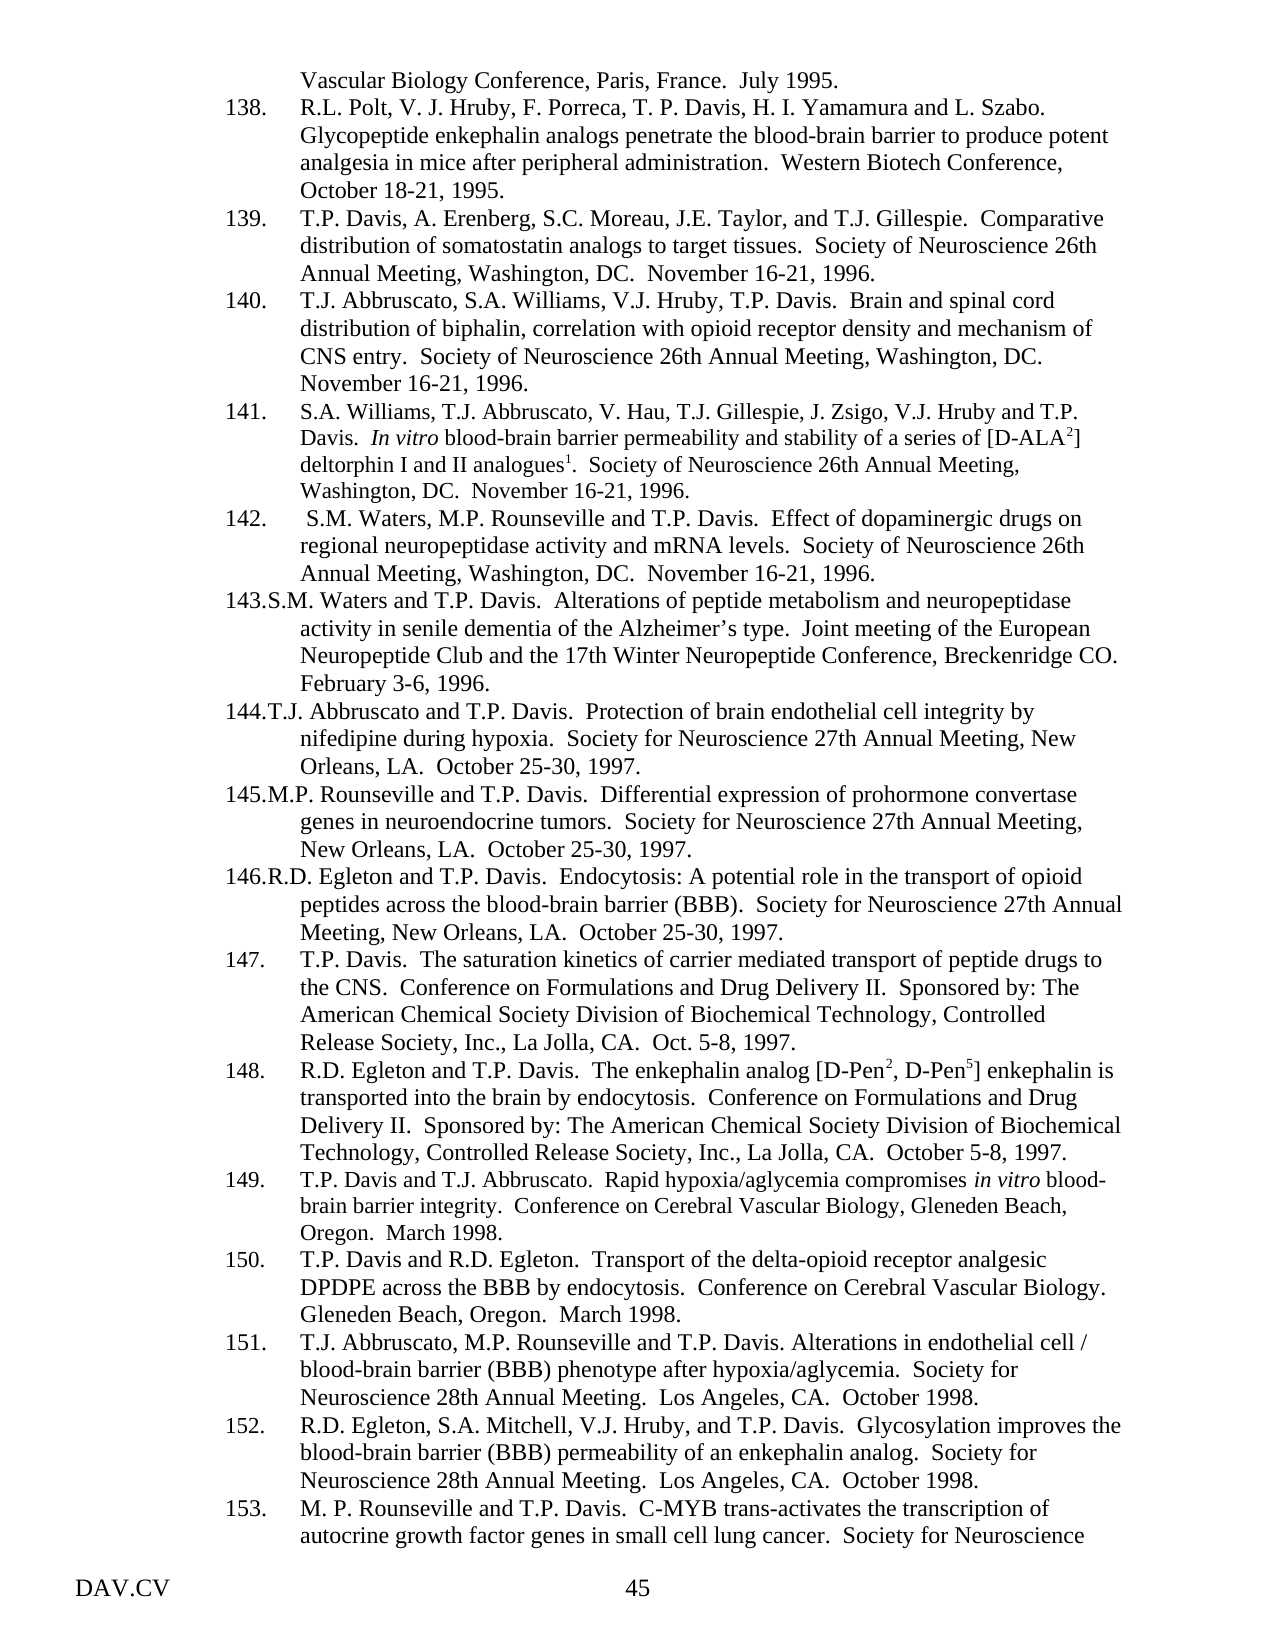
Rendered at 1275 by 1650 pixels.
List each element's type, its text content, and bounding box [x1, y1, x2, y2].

list T.P. Davis. The saturation kinetics of carrier mediated transport of peptide drugs to the CNS. Conference on Formulations and Drug Delivery II. Sponsored by: The American Chemical Society Division of Biochemical Technology, Controlled Release Society, Inc., La Jolla, CA. Oct. 5-8, 1997. [225, 945, 1125, 1056]
text 138. R.L. Polt, V. J. Hruby, F. Porreca, T. P. Davis, H. I. Yamamura and L. Szabo. Glycopeptide enkephalin analogs penetrate the blood-brain barrier to produce potent analgesia in mice after peripheral administration. Western Biotech Conference, October 18-21, 1995. [225, 93, 1125, 204]
list S.M. Waters and T.P. Davis. Alterations of peptide metabolism and neuropeptidase activity in senile dementia of the Alzheimer’s type. Joint meeting of the European Neuropeptide Club and the 17th Winter Neuropeptide Conference, Breckenridge CO. February 3-6, 1996. [225, 586, 1125, 697]
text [225, 66, 1125, 93]
list R.D. Egleton, S.A. Mitchell, V.J. Hruby, and T.P. Davis. Glycosylation improves the blood-brain barrier (BBB) permeability of an enkephalin analog. Society for Neuroscience 28th Annual Meeting. Los Angeles, CA. October 1998. [225, 1411, 1125, 1493]
list T.P. Davis and T.J. Abbruscato. Rapid hypoxia/aglycemia compromises in vitro blood-brain barrier integrity. Conference on Cerebral Vascular Biology, Gleneden Beach, Oregon. March 1998. [225, 1166, 1125, 1245]
list R.D. Egleton and T.P. Davis. The enkephalin analog [D-Pen2, D-Pen5] enkephalin is transported into the brain by endocytosis. Conference on Formulations and Drug Delivery II. Sponsored by: The American Chemical Society Division of Biochemical Technology, Controlled Release Society, Inc., La Jolla, CA. October 5-8, 1997. [225, 1056, 1125, 1166]
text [225, 1493, 1125, 1549]
list T.J. Abbruscato and T.P. Davis. Protection of brain endothelial cell integrity by nifedipine during hypoxia. Society for Neuroscience 27th Annual Meeting, New Orleans, LA. October 25-30, 1997. [225, 697, 1125, 779]
text 142. S.M. Waters, M.P. Rounseville and T.P. Davis. Effect of dopaminergic drugs on regional neuropeptidase activity and mRNA levels. Society of Neuroscience 26th Annual Meeting, Washington, DC. November 16-21, 1996. [225, 503, 1125, 586]
text 139. T.P. Davis, A. Erenberg, S.C. Moreau, J.E. Taylor, and T.J. Gillespie. Comparative distribution of somatostatin analogs to target tissues. Society of Neuroscience 26th Annual Meeting, Washington, DC. November 16-21, 1996. [225, 204, 1125, 286]
text 140. T.J. Abbruscato, S.A. Williams, V.J. Hruby, T.P. Davis. Brain and spinal cord distribution of biphalin, correlation with opioid receptor density and mechanism of CNS entry. Society of Neuroscience 26th Annual Meeting, Washington, DC. November 16-21, 1996. [225, 286, 1125, 397]
list M.P. Rounseville and T.P. Davis. Differential expression of prohormone convertase genes in neuroendocrine tumors. Society for Neuroscience 27th Annual Meeting, New Orleans, LA. October 25-30, 1997. [225, 779, 1125, 862]
list R.D. Egleton and T.P. Davis. Endocytosis: A potential role in the transport of opioid peptides across the blood-brain barrier (BBB). Society for Neuroscience 27th Annual Meeting, New Orleans, LA. October 25-30, 1997. [225, 862, 1125, 945]
list T.P. Davis and R.D. Egleton. Transport of the delta-opioid receptor analgesic DPDPE across the BBB by endocytosis. Conference on Cerebral Vascular Biology. Gleneden Beach, Oregon. March 1998. [225, 1245, 1125, 1328]
text 151. T.J. Abbruscato, M.P. Rounseville and T.P. Davis. Alterations in endothelial cell / blood-brain barrier (BBB) phenotype after hypoxia/aglycemia. Society for Neuroscience 28th Annual Meeting. Los Angeles, CA. October 1998. [225, 1328, 1125, 1411]
text 141. S.A. Williams, T.J. Abbruscato, V. Hau, T.J. Gillespie, J. Zsigo, V.J. Hruby and T.P. Davis. In vitro blood-brain barrier permeability and stability of a series of [D-ALA2] deltorphin I and II analogues1. Society of Neuroscience 26th Annual Meeting, Washington, DC. November 16-21, 1996. [225, 397, 1125, 503]
